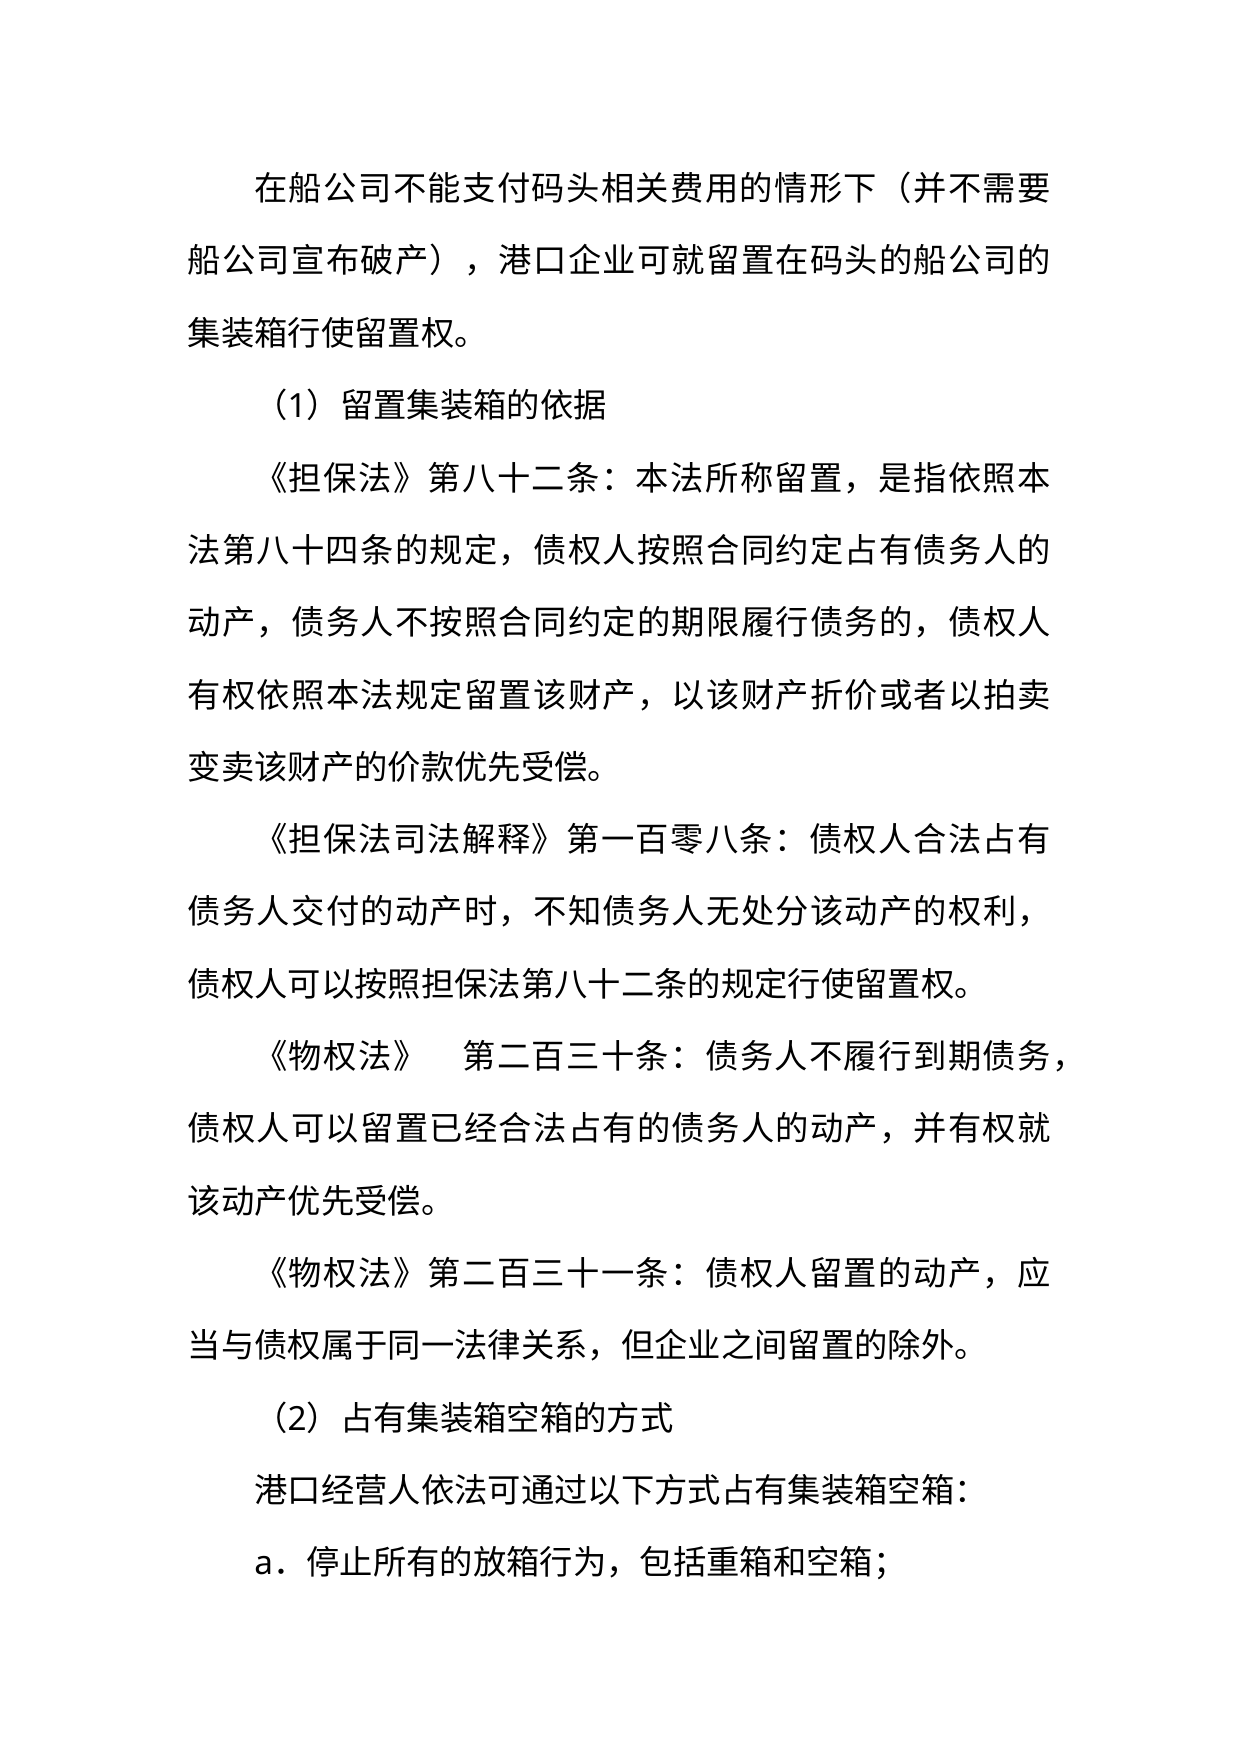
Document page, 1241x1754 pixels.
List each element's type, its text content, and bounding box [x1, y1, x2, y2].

text 《担保法司法解释》第一百零八条：债权人合法占有债务人交付的动产时，不知债务人无处分该动产的权利，债权人可以按照担保法第八十二条的规定行使留置权。 [187, 813, 1053, 1006]
text 港口经营人依法可通过以下方式占有集装箱空箱： [187, 1464, 1053, 1512]
text a．停止所有的放箱行为，包括重箱和空箱； [187, 1536, 1053, 1584]
text 在船公司不能支付码头相关费用的情形下（并不需要船公司宣布破产），港口企业可就留置在码头的船公司的集装箱行使留置权。 [187, 162, 1053, 355]
text （1）留置集装箱的依据 [187, 379, 1053, 427]
text 《物权法》第二百三十一条：债权人留置的动产，应当与债权属于同一法律关系，但企业之间留置的除外。 [187, 1247, 1053, 1367]
text （2）占有集装箱空箱的方式 [187, 1391, 1053, 1440]
text 《物权法》 第二百三十条：债务人不履行到期债务，债权人可以留置已经合法占有的债务人的动产，并有权就该动产优先受偿。 [187, 1030, 1053, 1223]
text 《担保法》第八十二条：本法所称留置，是指依照本法第八十四条的规定，债权人按照合同约定占有债务人的动产，债务人不按照合同约定的期限履行债务的，债权人有权依照本法规定留置该财产，以该财产折价或者以拍卖、变卖该财产的价款优先受偿。 [187, 451, 1053, 789]
